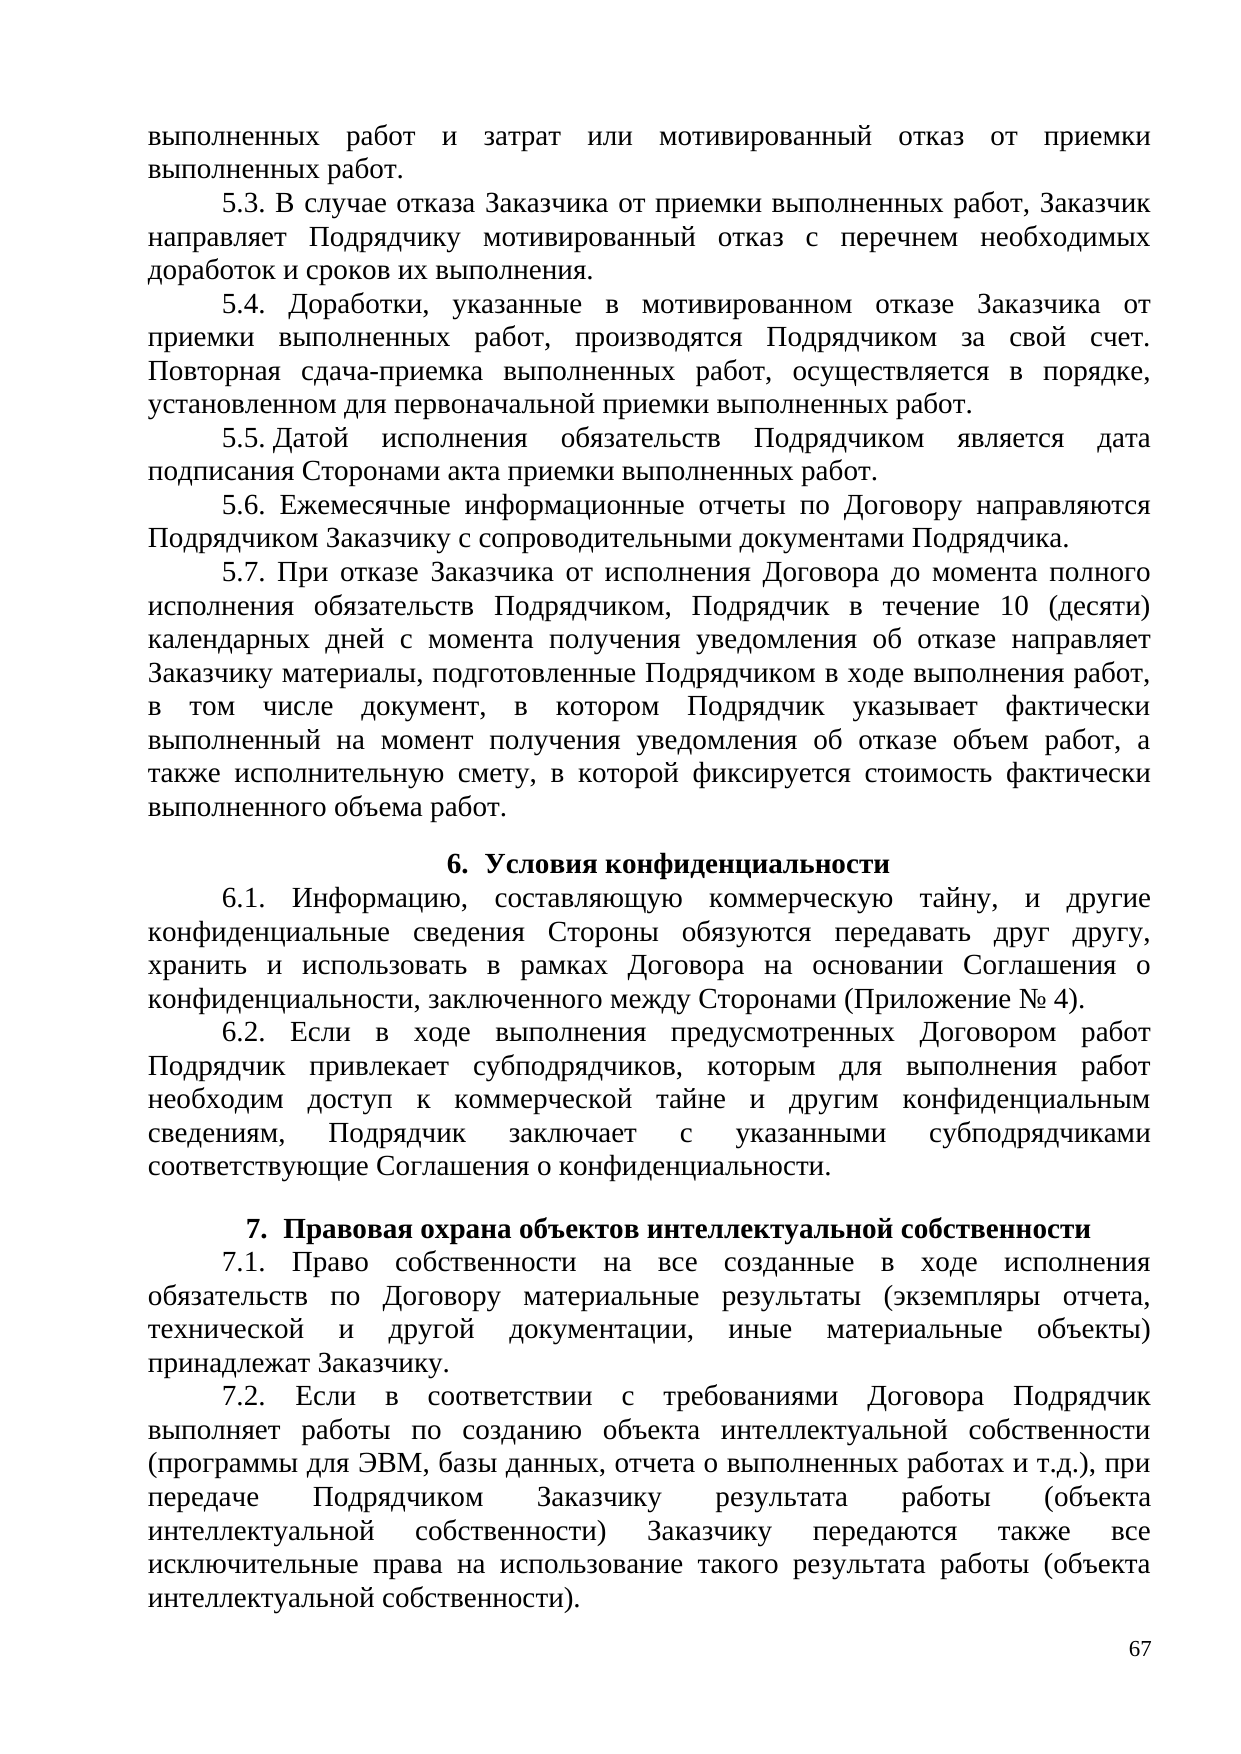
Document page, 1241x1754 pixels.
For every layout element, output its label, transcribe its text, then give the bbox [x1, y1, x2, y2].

text 5.6. Ежемесячные информационные отчеты по Договору направляются Подрядчиком Заказчику с сопроводительными документами Подрядчика. [148, 487, 1152, 554]
text 5.7. При отказе Заказчика от исполнения Договора до момента полного исполнения обязательств Подрядчиком, Подрядчик в течение 10 (десяти) календарных дней с момента получения уведомления об отказе направляет Заказчику материалы, подготовленные Подрядчиком в ходе выполнения работ, в том числе документ, в котором Подрядчик указывает фактически выполненный на момент получения уведомления об отказе объем работ, а также исполнительную смету, в которой фиксируется стоимость фактически выполненного объема работ. [148, 554, 1152, 822]
text 6.2. Если в ходе выполнения предусмотренных Договором работ Подрядчик привлекает субподрядчиков, которым для выполнения работ необходим доступ к коммерческой тайне и другим конфиденциальным сведениям, Подрядчик заключает с указанными субподрядчиками соответствующие Соглашения о конфиденциальности. [148, 1014, 1152, 1182]
text 6.1. Информацию, составляющую коммерческую тайну, и другие конфиденциальные сведения Стороны обязуются передавать друг другу, хранить и использовать в рамках Договора на основании Соглашения о конфиденциальности, заключенного между Сторонами (Приложение № 4). [148, 880, 1152, 1014]
text 7.2. Если в соответствии с требованиями Договора Подрядчик выполняет работы по созданию объекта интеллектуальной собственности (программы для ЭВМ, базы данных, отчета о выполненных работах и т.д.), при передаче Подрядчиком Заказчику результата работы (объекта интеллектуальной собственности) Заказчику передаются также все исключительные права на использование такого результата работы (объекта интеллектуальной собственности). [148, 1378, 1152, 1613]
list Правовая охрана объектов интеллектуальной собственности [185, 1211, 1152, 1244]
list Условия конфиденциальности [185, 847, 1152, 880]
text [148, 118, 1152, 185]
text 5.4. Доработки, указанные в мотивированном отказе Заказчика от приемки выполненных работ, производятся Подрядчиком за свой счет. Повторная сдача-приемка выполненных работ, осуществляется в порядке, установленном для первоначальной приемки выполненных работ. [148, 286, 1152, 420]
text 7.1. Право собственности на все созданные в ходе исполнения обязательств по Договору материальные результаты (экземпляры отчета, технической и другой документации, иные материальные объекты) принадлежат Заказчику. [148, 1244, 1152, 1378]
text 5.3. В случае отказа Заказчика от приемки выполненных работ, Заказчик направляет Подрядчику мотивированный отказ с перечнем необходимых доработок и сроков их выполнения. [148, 185, 1152, 286]
text 5.5. Датой исполнения обязательств Подрядчиком является дата подписания Сторонами акта приемки выполненных работ. [148, 420, 1152, 487]
